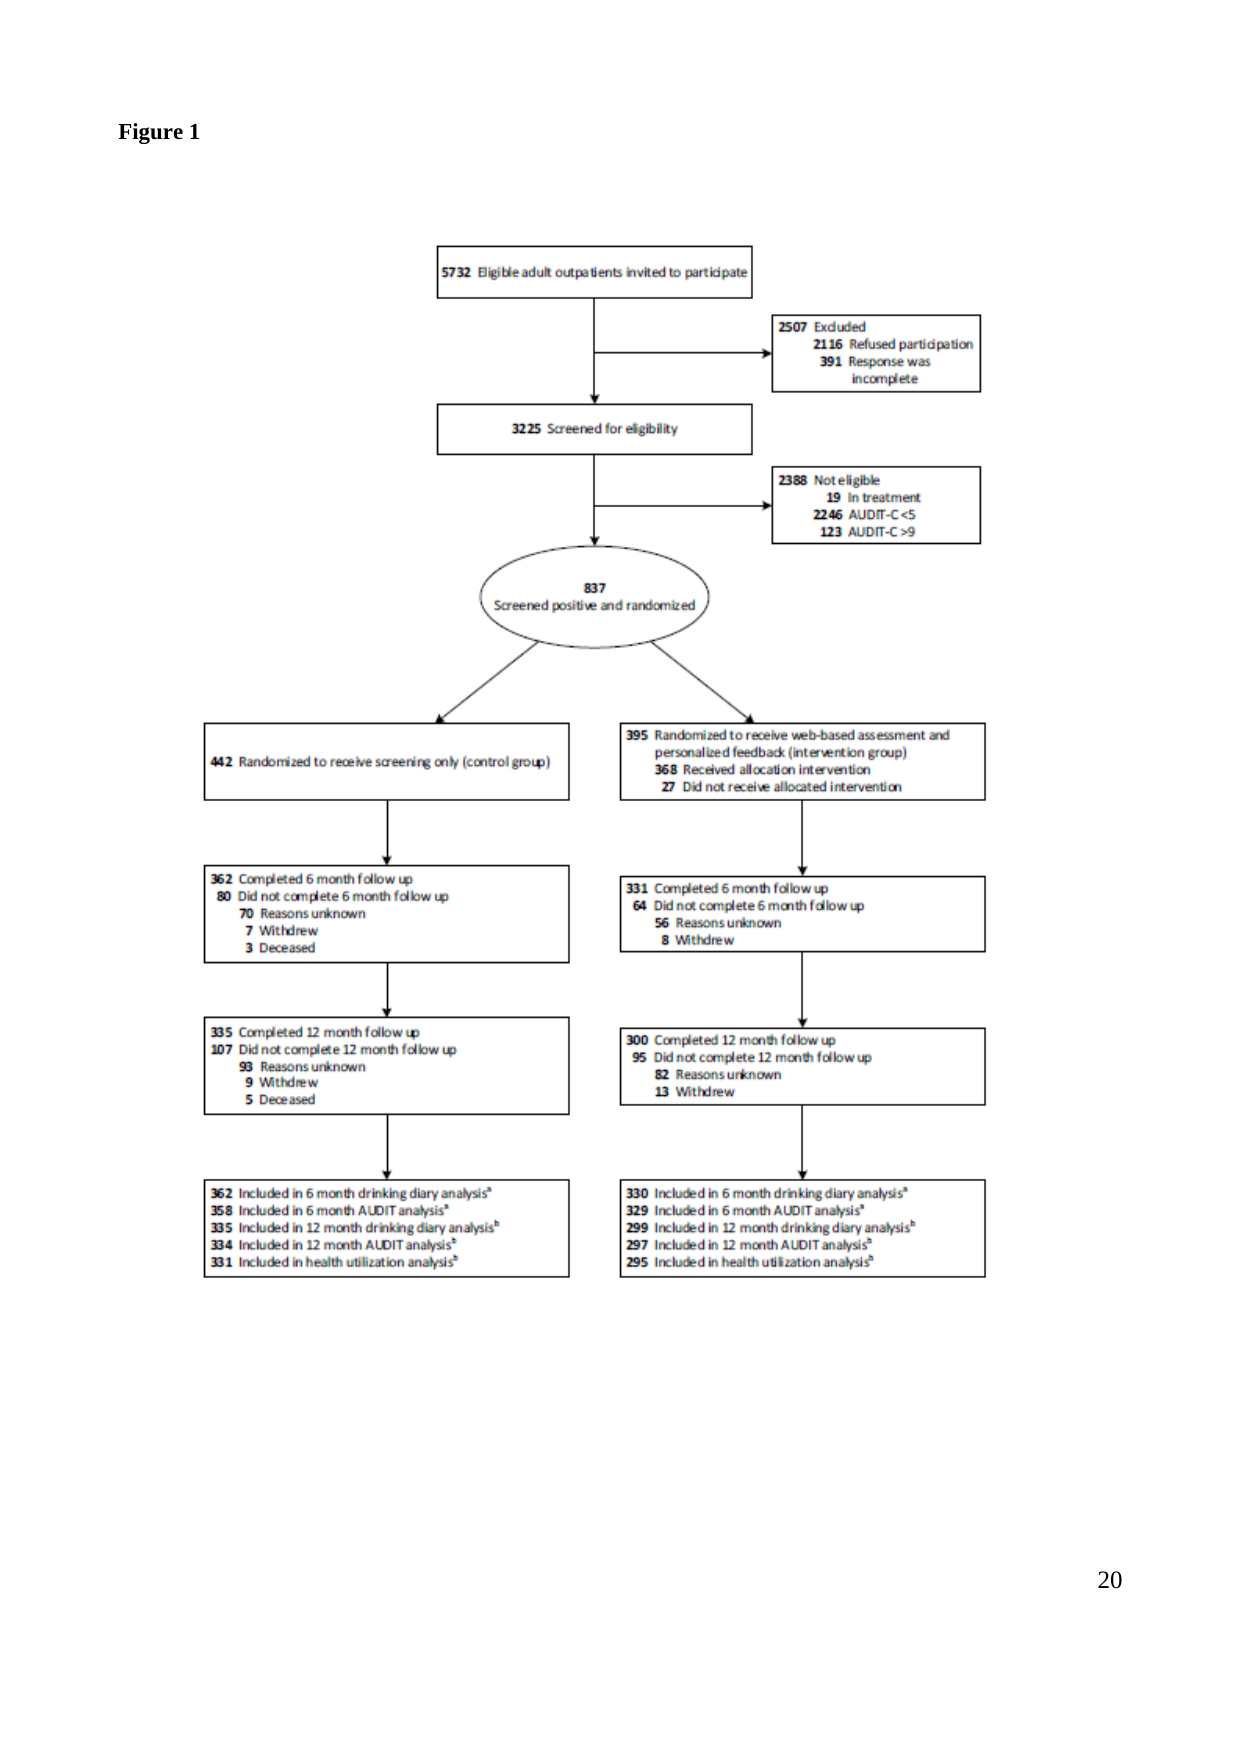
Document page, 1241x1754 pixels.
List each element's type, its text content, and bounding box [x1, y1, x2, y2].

picture [118, 163, 1069, 1364]
text Figure 1 [118, 118, 1122, 144]
